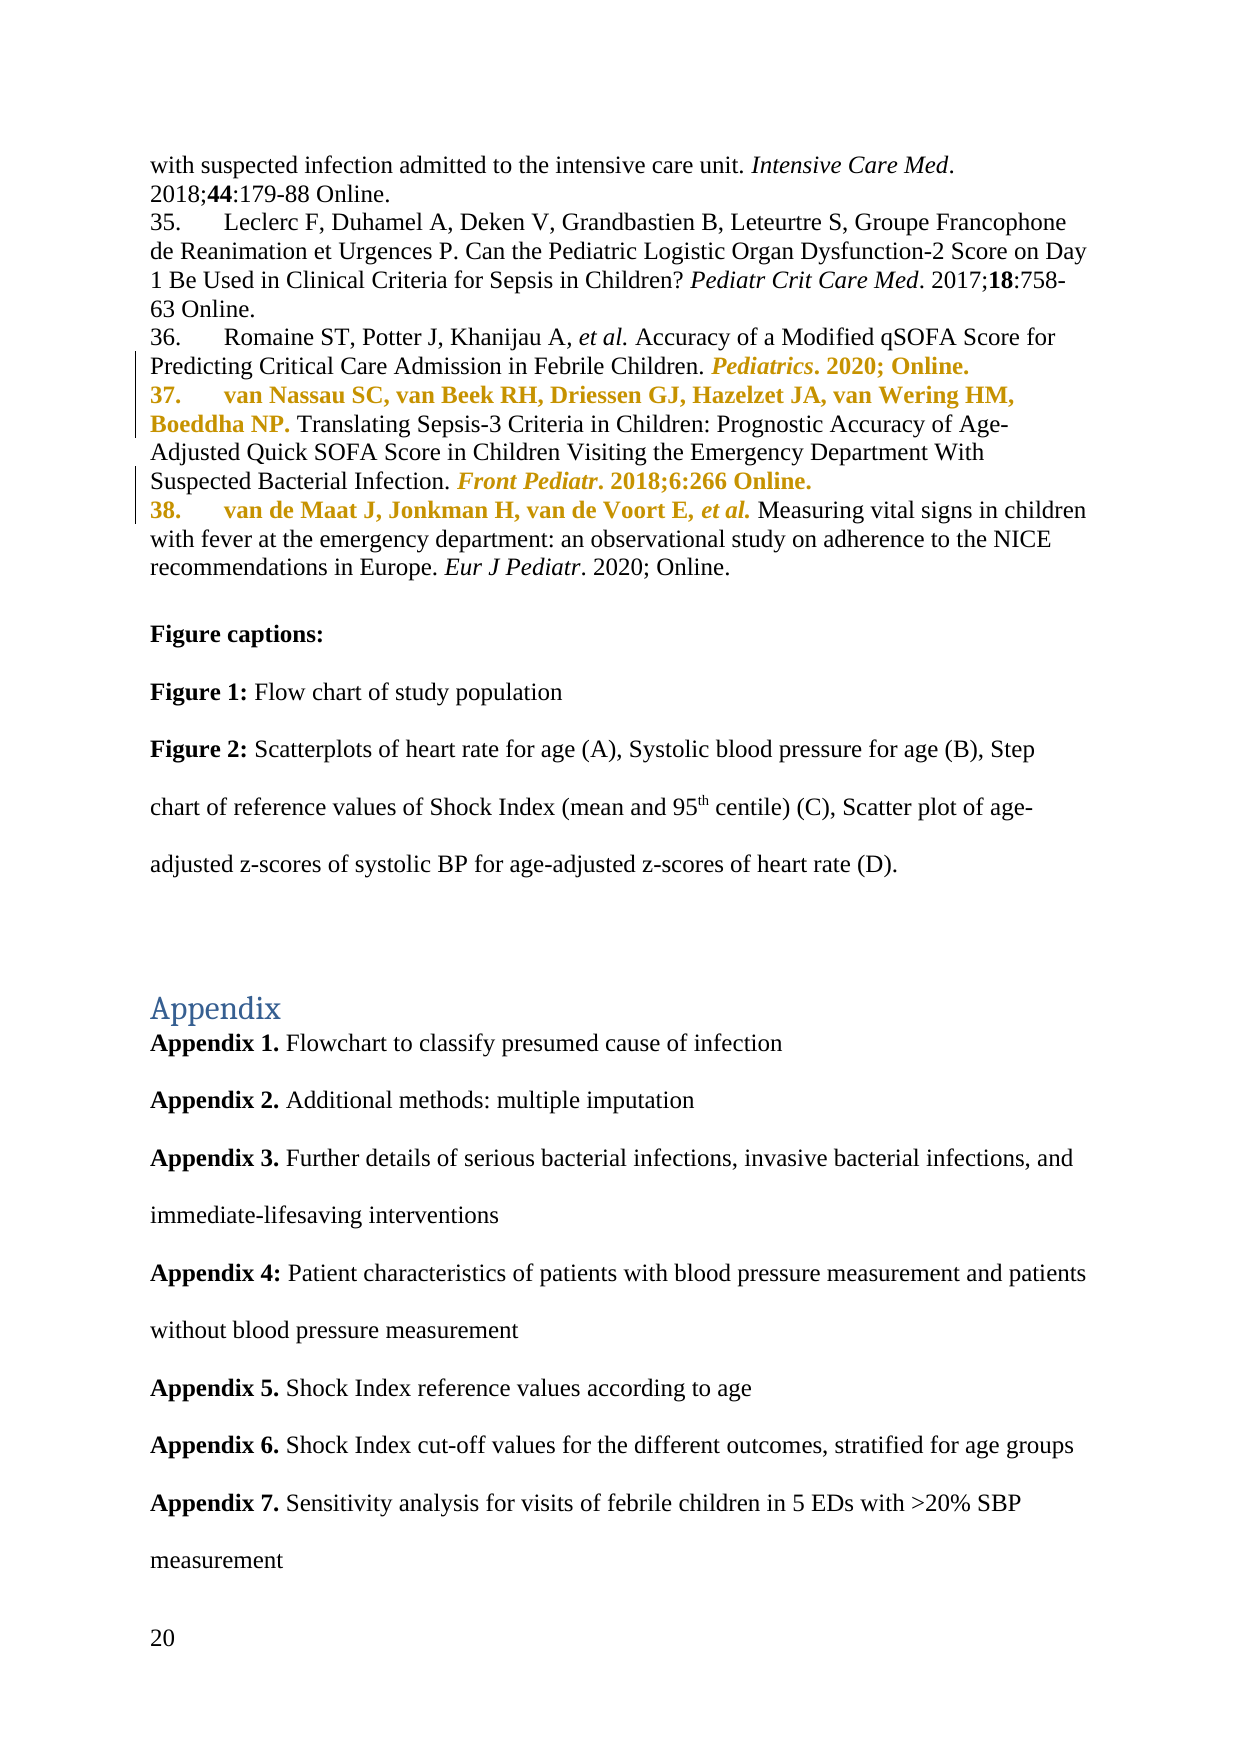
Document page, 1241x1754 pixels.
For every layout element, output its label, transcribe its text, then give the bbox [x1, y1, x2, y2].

text Appendix 3. Further details of serious bacterial infections, invasive bacterial infections, and immediate-lifesaving interventions [150, 1143, 1090, 1229]
text Appendix 5. Shock Index reference values according to age [150, 1373, 1090, 1402]
text Appendix 6. Shock Index cut-off values for the different outcomes, stratified for age groups [150, 1430, 1090, 1459]
text Appendix 4: Patient characteristics of patients with blood pressure measurement and patients without blood pressure measurement [150, 1258, 1090, 1344]
text 37. van Nassau SC, van Beek RH, Driessen GJ, Hazelzet JA, van Wering HM, Boeddha NP. Translating Sepsis-3 Criteria in Children: Prognostic Accuracy of Age-Adjusted Quick SOFA Score in Children Visiting the Emergency Department With Suspected Bacterial Infection. Front Pediatr. 2018;6:266 Online. [150, 380, 1090, 495]
text Appendix 2. Additional methods: multiple imputation [150, 1085, 1090, 1114]
text 38. van de Maat J, Jonkman H, van de Voort E, et al. Measuring vital signs in children with fever at the emergency department: an observational study on adherence to the NICE recommendations in Europe. Eur J Pediatr. 2020; Online. [150, 495, 1090, 581]
text Figure 2: Scatterplots of heart rate for age (A), Systolic blood pressure for age (B), Step chart of reference values of Shock Index (mean and 95th centile) (C), Scatter plot of age-adjusted z-scores of systolic BP for age-adjusted z-scores of heart rate (D). [150, 734, 1090, 878]
text 35. Leclerc F, Duhamel A, Deken V, Grandbastien B, Leteurtre S, Groupe Francophone de Reanimation et Urgences P. Can the Pediatric Logistic Organ Dysfunction-2 Score on Day 1 Be Used in Clinical Criteria for Sepsis in Children? Pediatr Crit Care Med. 2017;18:758-63 Online. [150, 207, 1090, 322]
text Figure 1: Flow chart of study population [150, 677, 1090, 706]
text Figure captions: [150, 619, 1090, 648]
text Appendix 1. Flowchart to classify presumed cause of infection [150, 1028, 1090, 1057]
text Appendix 7. Sensitivity analysis for visits of febrile children in 5 EDs with >20% SBP measurement [150, 1488, 1090, 1574]
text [150, 150, 1090, 207]
subtitle Appendix [150, 989, 1090, 1028]
text 36. Romaine ST, Potter J, Khanijau A, et al. Accuracy of a Modified qSOFA Score for Predicting Critical Care Admission in Febrile Children. Pediatrics. 2020; Online. [150, 322, 1090, 380]
